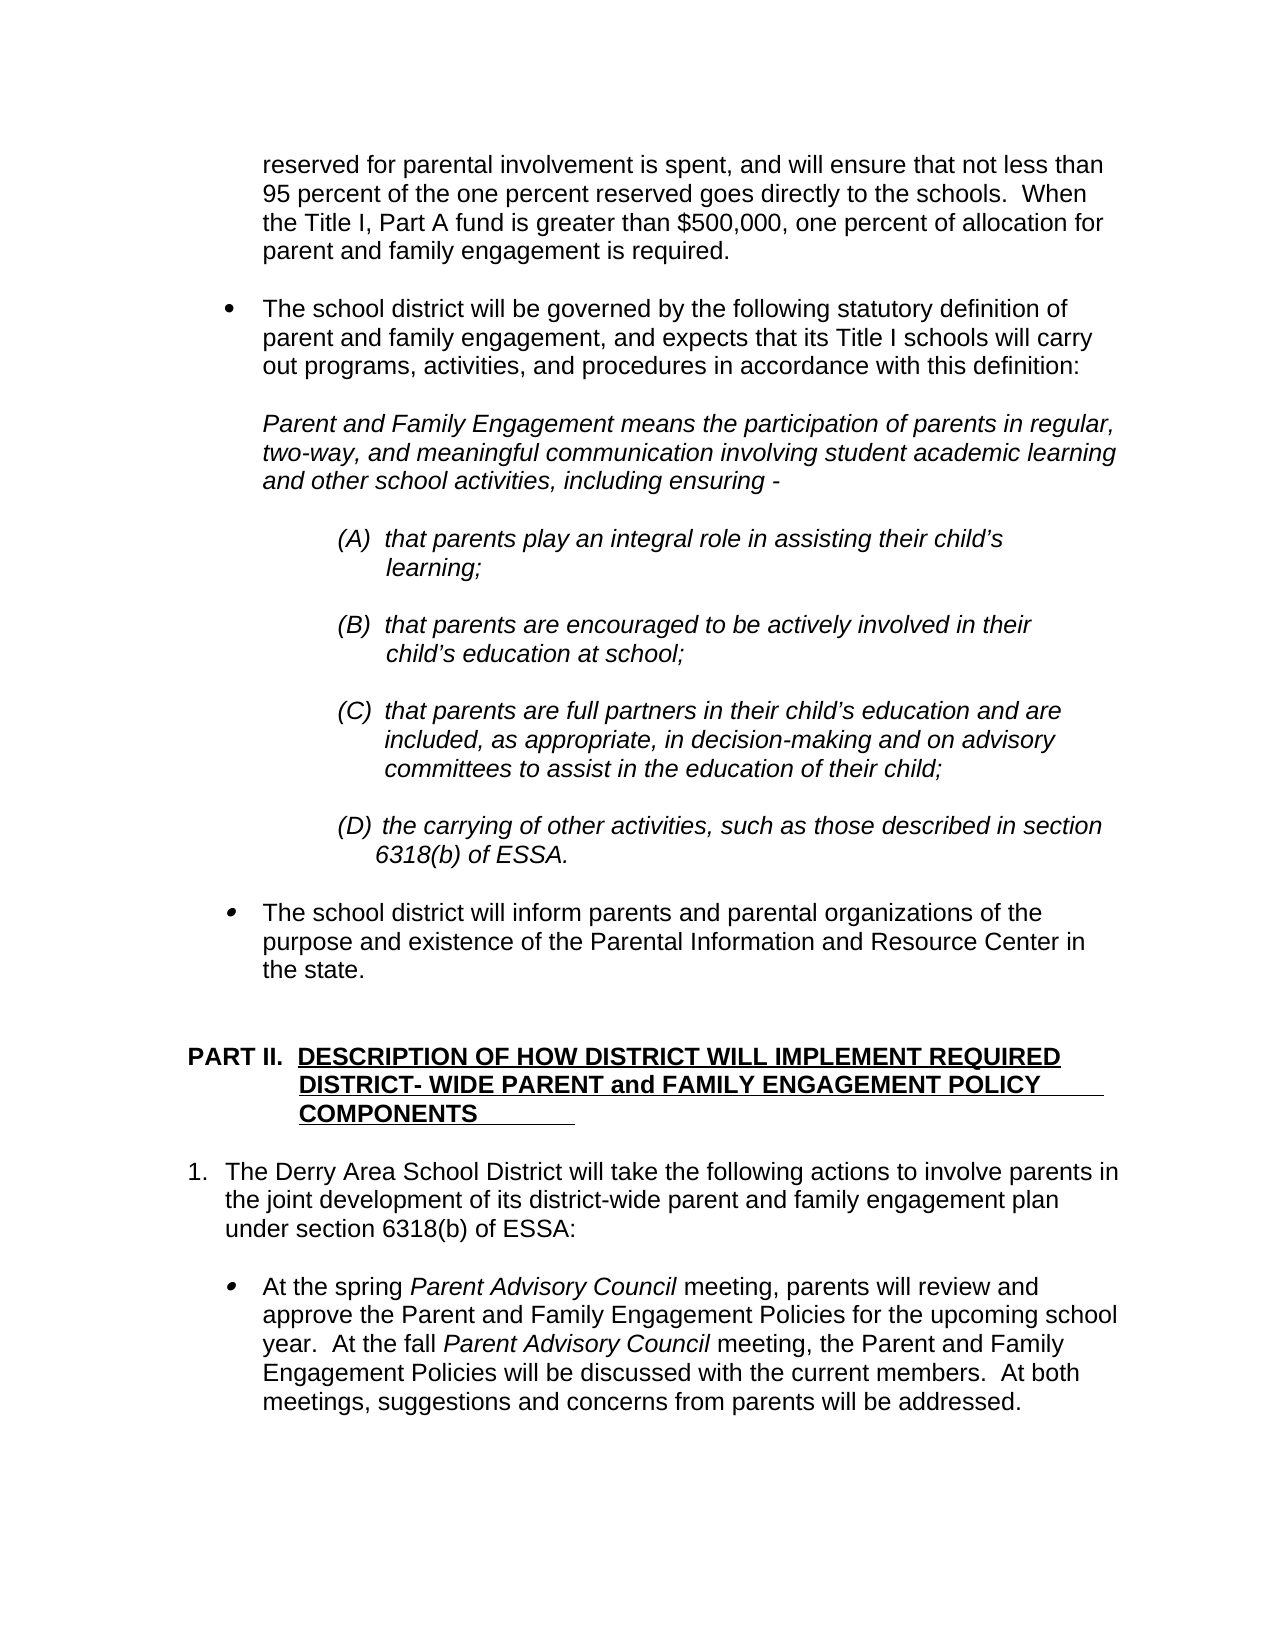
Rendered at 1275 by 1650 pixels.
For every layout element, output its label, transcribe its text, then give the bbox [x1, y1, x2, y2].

text DISTRICT- WIDE PARENT and FAMILY ENGAGEMENT POLICY COMPONENTS [298, 1070, 1125, 1128]
text Parent and Family Engagement means the participation of parents in regular, two-way, and meaningful communication involving student academic learning and other school activities, including ensuring - [262, 409, 1125, 495]
list that parents play an integral role in assisting their child’s [337, 524, 1125, 553]
text child’s education at school; [337, 639, 1125, 668]
list The school district will be governed by the following statutory definition of parent and family engagement, and expects that its Title I schools will carry out programs, activities, and procedures in accordance with this definition: [225, 294, 1125, 380]
list At the spring Parent Advisory Council meeting, parents will review and approve the Parent and Family Engagement Policies for the upcoming school year. At the fall Parent Advisory Council meeting, the Parent and Family Engagement Policies will be discussed with the current members. At both meetings, suggestions and concerns from parents will be addressed. [225, 1271, 1125, 1415]
list The school district will inform parents and parental organizations of the purpose and existence of the Parental Information and in the state. [225, 898, 1125, 984]
text learning; [337, 553, 1125, 581]
list that parents are encouraged to be actively involved in their [337, 610, 1125, 639]
text PART II. DESCRIPTION OF HOW DISTRICT WILL IMPLEMENT REQUIRED [187, 1041, 1125, 1070]
list that parents are full partners in their child’s education and are included, as appropriate, in decision-making and on advisory committees to assist in the education of their child; [337, 696, 1125, 783]
text 1. The Derry Area School District will take the following actions to involve parents in the joint development of its district-wide parent and family engagement plan under section 6318(b) of ESSA: [187, 1156, 1125, 1243]
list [225, 150, 1125, 265]
list the carrying of other activities, such as those described in section 6318(b) of ESSA. [337, 811, 1125, 869]
